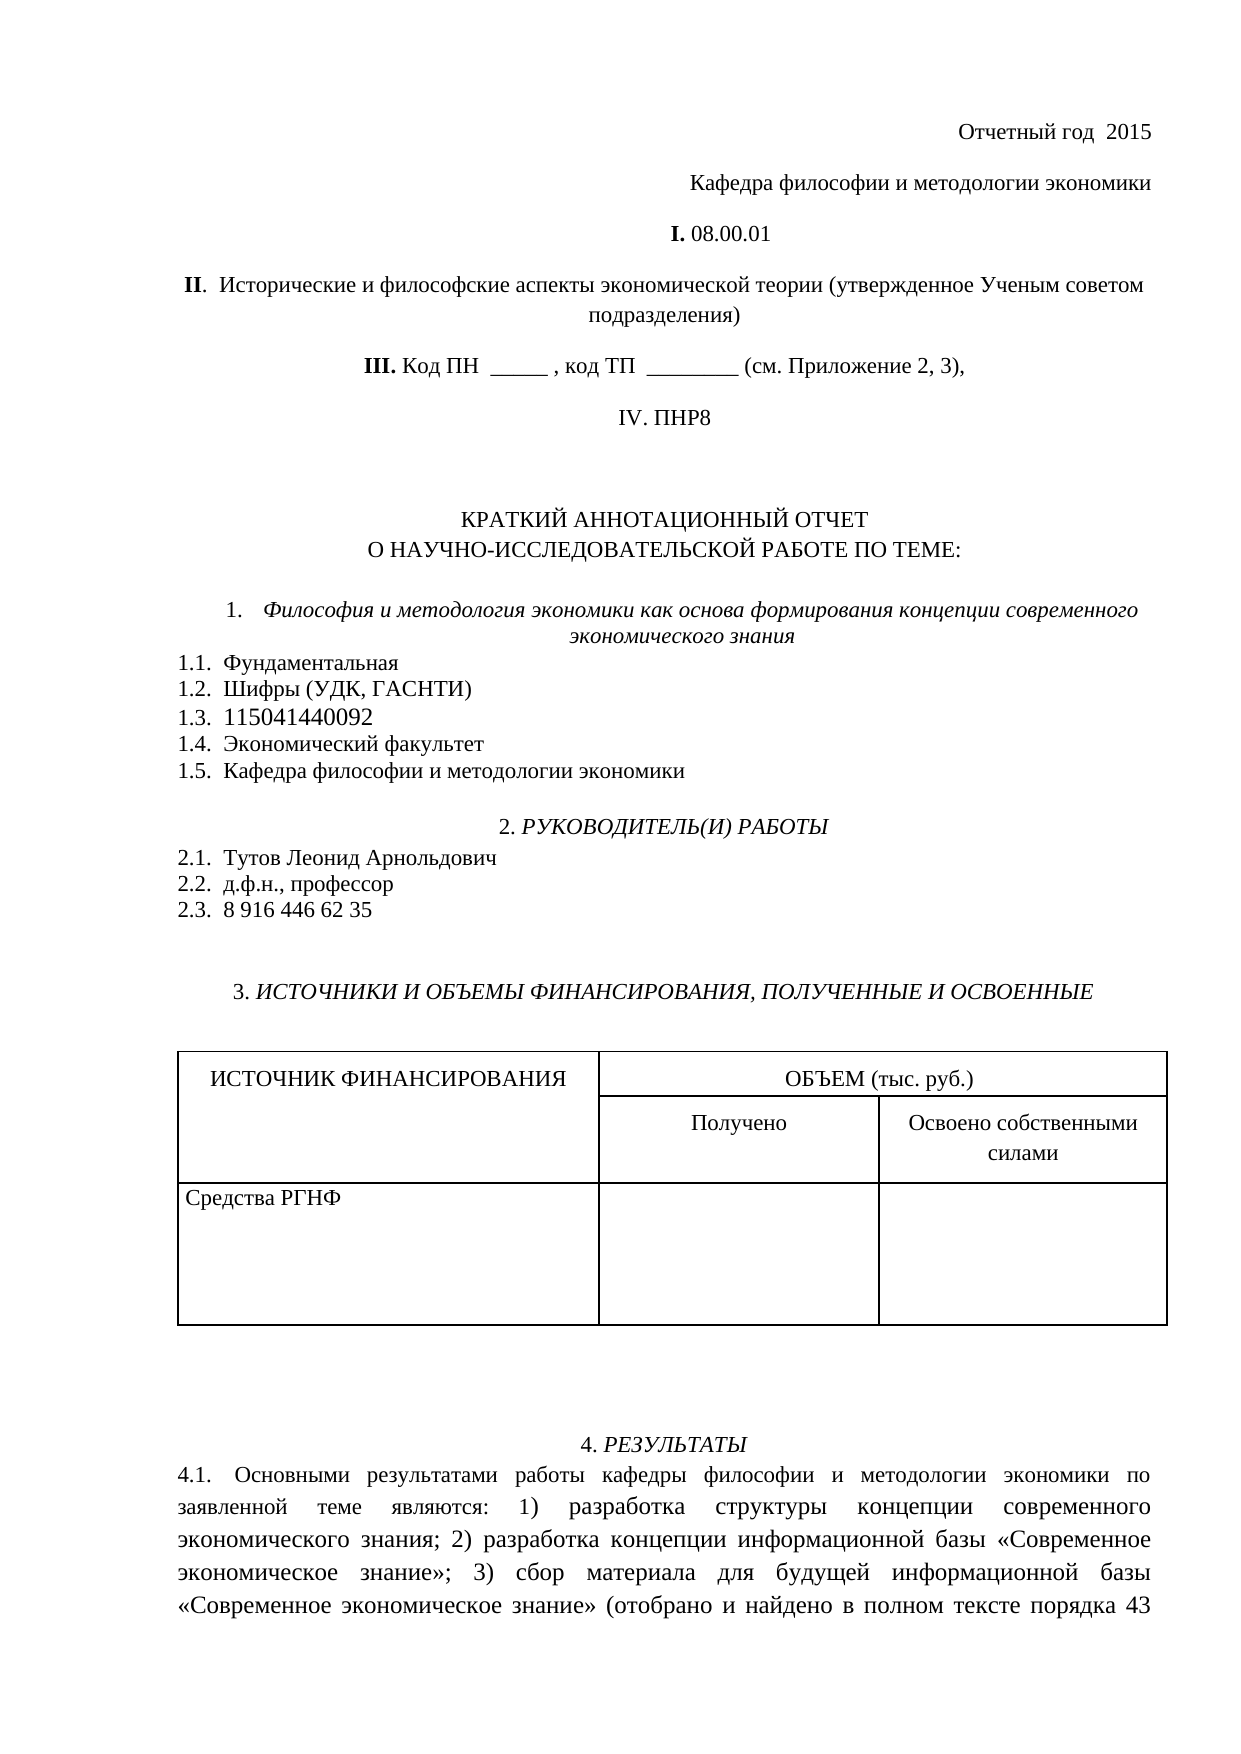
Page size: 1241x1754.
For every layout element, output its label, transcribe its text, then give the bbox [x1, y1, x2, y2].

table_cell [880, 1184, 1166, 1324]
text 2.3. 8 916 446 62 35 [177, 896, 1152, 923]
table_cell Средства РГНФ [179, 1184, 598, 1324]
text КРАТКИЙ АННОТАЦИОННЫЙ ОТЧЕТ [177, 506, 1152, 532]
text 1.1. Фундаментальная [177, 649, 1152, 675]
text 1.4. Экономический факультет [177, 730, 1152, 757]
table_cell [600, 1184, 878, 1324]
text 2.2. д.ф.н., профессор [177, 870, 1152, 896]
text 2. РУКОВОДИТЕЛЬ(И) РАБОТЫ [177, 813, 1152, 840]
table_cell Получено [600, 1097, 878, 1182]
list Философия и методология экономики как основа формирования концепции современного [215, 596, 1152, 623]
text 1.5. Кафедра философии и методологии экономики [177, 757, 1152, 783]
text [177, 1461, 1152, 1619]
text 4. РЕЗУЛЬТАТЫ [177, 1431, 1152, 1457]
text экономического знания [215, 623, 1152, 649]
text 1.3. 115041440092 [177, 702, 1152, 730]
text О НАУЧНО-ИССЛЕДОВАТЕЛЬСКОЙ РАБОТЕ ПО ТЕМЕ: [177, 536, 1152, 562]
text II. Исторические и философские аспекты экономической теории (утвержденное Ученым советом подразделения) [177, 271, 1152, 328]
text IV. ПНР8 [177, 403, 1152, 430]
table_header ОБЪЕМ (тыс. руб.) [600, 1052, 1166, 1095]
text Отчетный год 2015 [177, 118, 1152, 144]
table_cell [179, 1095, 598, 1182]
table_cell Освоено собственными силами [880, 1097, 1166, 1182]
text 2.1. Тутов Леонид Арнольдович [177, 843, 1152, 870]
table_header ИСТОЧНИК ФИНАНСИРОВАНИЯ [179, 1052, 598, 1095]
text 1.2. Шифры (УДК, ГАСНТИ) [177, 675, 1152, 702]
text III. Код ПН _____ , код ТП ________ (см. Приложение 2, 3), [177, 352, 1152, 379]
text 3. ИСТОЧНИКИ И ОБЪЕМЫ ФИНАНСИРОВАНИЯ, ПОЛУЧЕННЫЕ И ОСВОЕННЫЕ [177, 978, 1152, 1004]
text Кафедра философии и методологии экономики [177, 169, 1152, 196]
list 08.00.01 [290, 220, 1152, 247]
